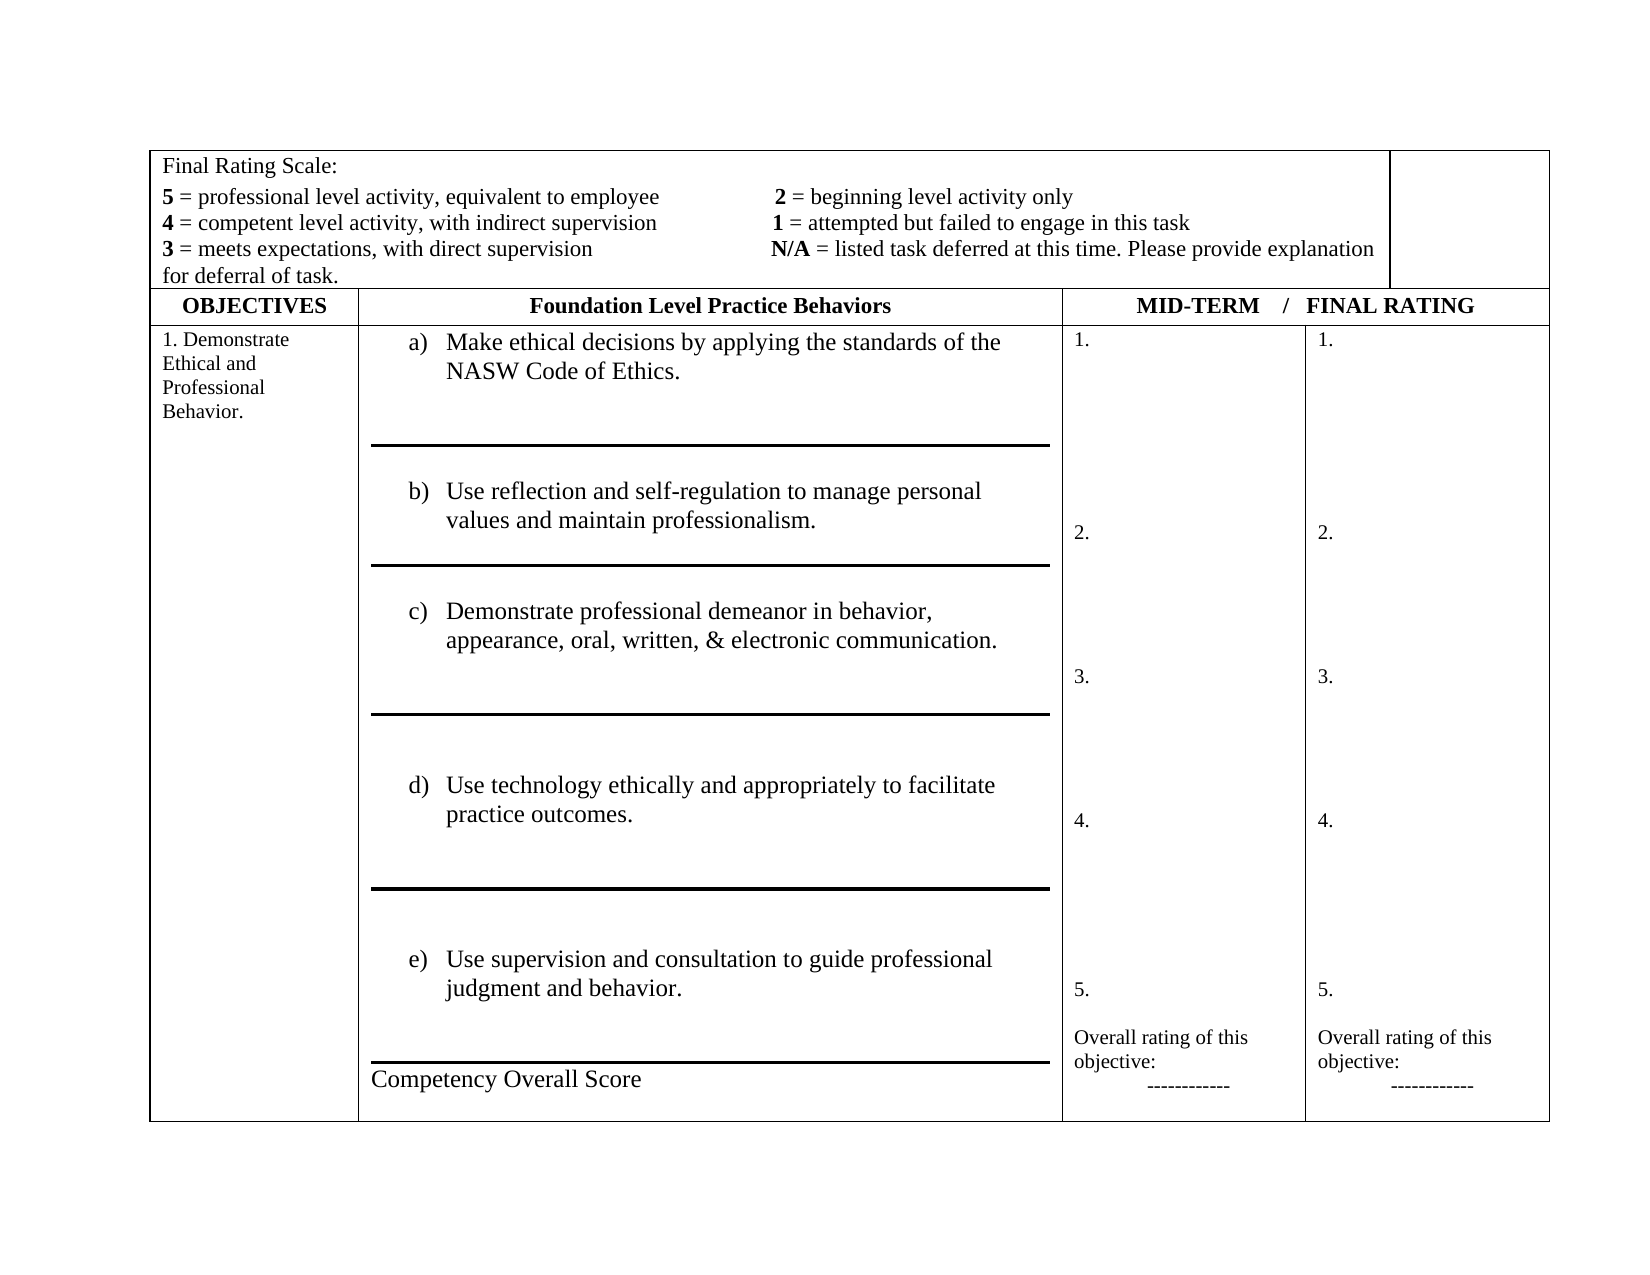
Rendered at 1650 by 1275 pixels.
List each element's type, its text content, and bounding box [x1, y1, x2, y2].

table_header Final Rating Scale: 5 = professional level activity, equivalent to employee 2 = beginning level activity only 4 = competent level activity, with indirect supervision 1 = attempted but failed to engage in this task 3 = meets expectations, with direct supervision N/A = listed task deferred at this time. Please provide explanation for deferral of task. [151, 151, 1389, 288]
table_cell OBJECTIVES [151, 289, 358, 324]
table_cell Foundation Level Practice Behaviors [359, 289, 1062, 324]
table_header [1391, 151, 1549, 288]
table_cell MID-TERM / FINAL RATING [1063, 289, 1549, 324]
